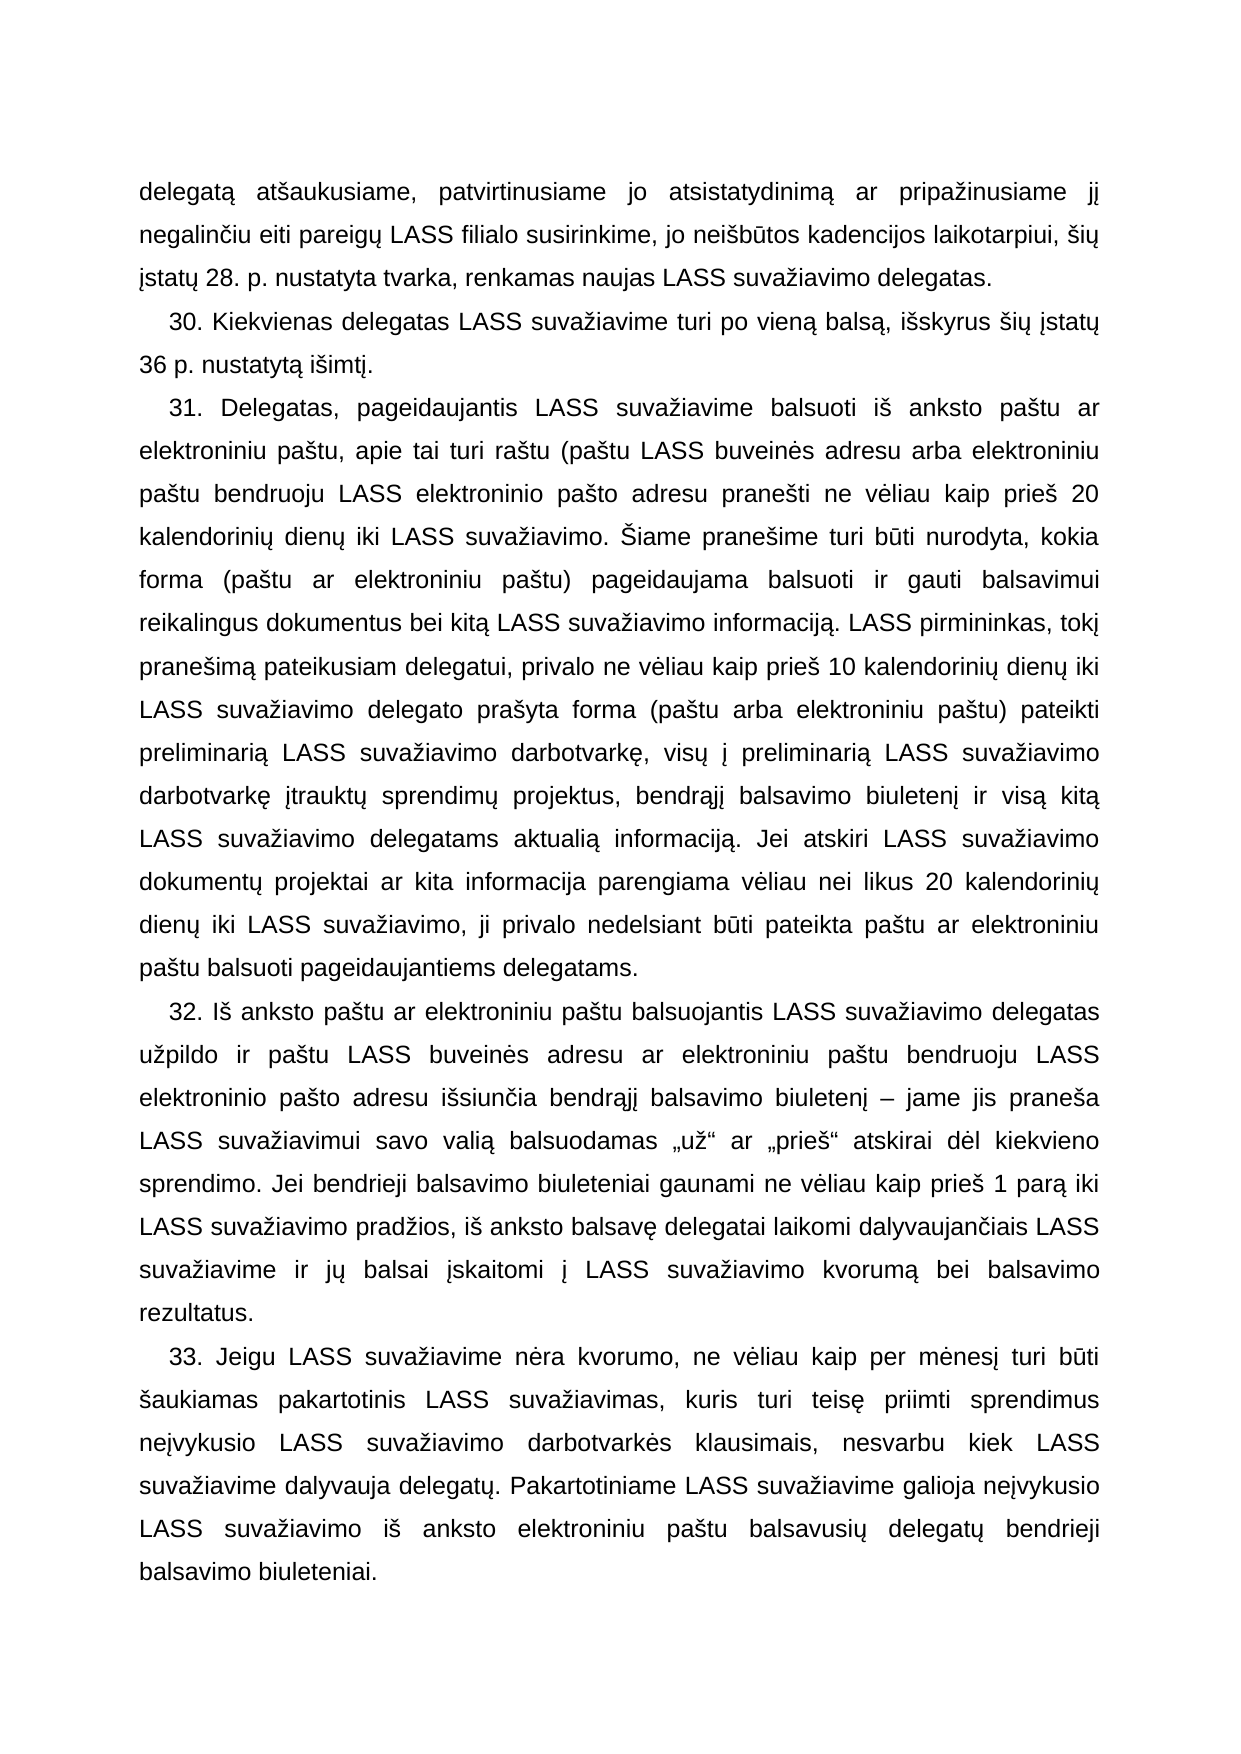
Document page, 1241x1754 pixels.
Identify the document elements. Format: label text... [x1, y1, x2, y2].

text 33. Jeigu LASS suvažiavime nėra kvorumo, ne vėliau kaip per mėnesį turi būti šaukiamas pakartotinis LASS suvažiavimas, kuris turi teisę priimti sprendimus neįvykusio LASS suvažiavimo darbotvarkės klausimais, nesvarbu kiek LASS suvažiavime dalyvauja delegatų. Pakartotiniame LASS suvažiavime galioja neįvykusio LASS suvažiavimo iš anksto elektroniniu paštu balsavusių delegatų bendrieji balsavimo biuleteniai. [139, 1342, 1101, 1586]
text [139, 177, 1101, 292]
text 31. Delegatas, pageidaujantis LASS suvažiavime balsuoti iš anksto paštu ar elektroniniu paštu, apie tai turi raštu (paštu LASS buveinės adresu arba elektroniniu paštu bendruoju LASS elektroninio pašto adresu pranešti ne vėliau kaip prieš 20 kalendorinių dienų iki LASS suvažiavimo. Šiame pranešime turi būti nurodyta, kokia forma (paštu ar elektroniniu paštu) pageidaujama balsuoti ir gauti balsavimui reikalingus dokumentus bei kitą LASS suvažiavimo informaciją. LASS pirmininkas, tokį pranešimą pateikusiam delegatui, privalo ne vėliau kaip prieš 10 kalendorinių dienų iki LASS suvažiavimo delegato prašyta forma (paštu arba elektroniniu paštu) pateikti preliminarią LASS suvažiavimo darbotvarkę, visų į preliminarią LASS suvažiavimo darbotvarkę įtrauktų sprendimų projektus, bendrąjį balsavimo biuletenį ir visą kitą LASS suvažiavimo delegatams aktualią informaciją. Jei atskiri LASS suvažiavimo dokumentų projektai ar kita informacija parengiama vėliau nei likus 20 kalendorinių dienų iki LASS suvažiavimo, ji privalo nedelsiant būti pateikta paštu ar elektroniniu paštu balsuoti pageidaujantiems delegatams. [139, 393, 1101, 982]
text 30. Kiekvienas delegatas LASS suvažiavime turi po vieną balsą, išskyrus šių įstatų 36 p. nustatytą išimtį. [139, 307, 1101, 378]
text 32. Iš anksto paštu ar elektroniniu paštu balsuojantis LASS suvažiavimo delegatas užpildo ir paštu LASS buveinės adresu ar elektroniniu paštu bendruoju LASS elektroninio pašto adresu išsiunčia bendrąjį balsavimo biuletenį – jame jis praneša LASS suvažiavimui savo valią balsuodamas „už“ ar „prieš“ atskirai dėl kiekvieno sprendimo. Jei bendrieji balsavimo biuleteniai gaunami ne vėliau kaip prieš 1 parą iki LASS suvažiavimo pradžios, iš anksto balsavę delegatai laikomi dalyvaujančiais LASS suvažiavime ir jų balsai įskaitomi į LASS suvažiavimo kvorumą bei balsavimo rezultatus. [139, 997, 1101, 1327]
